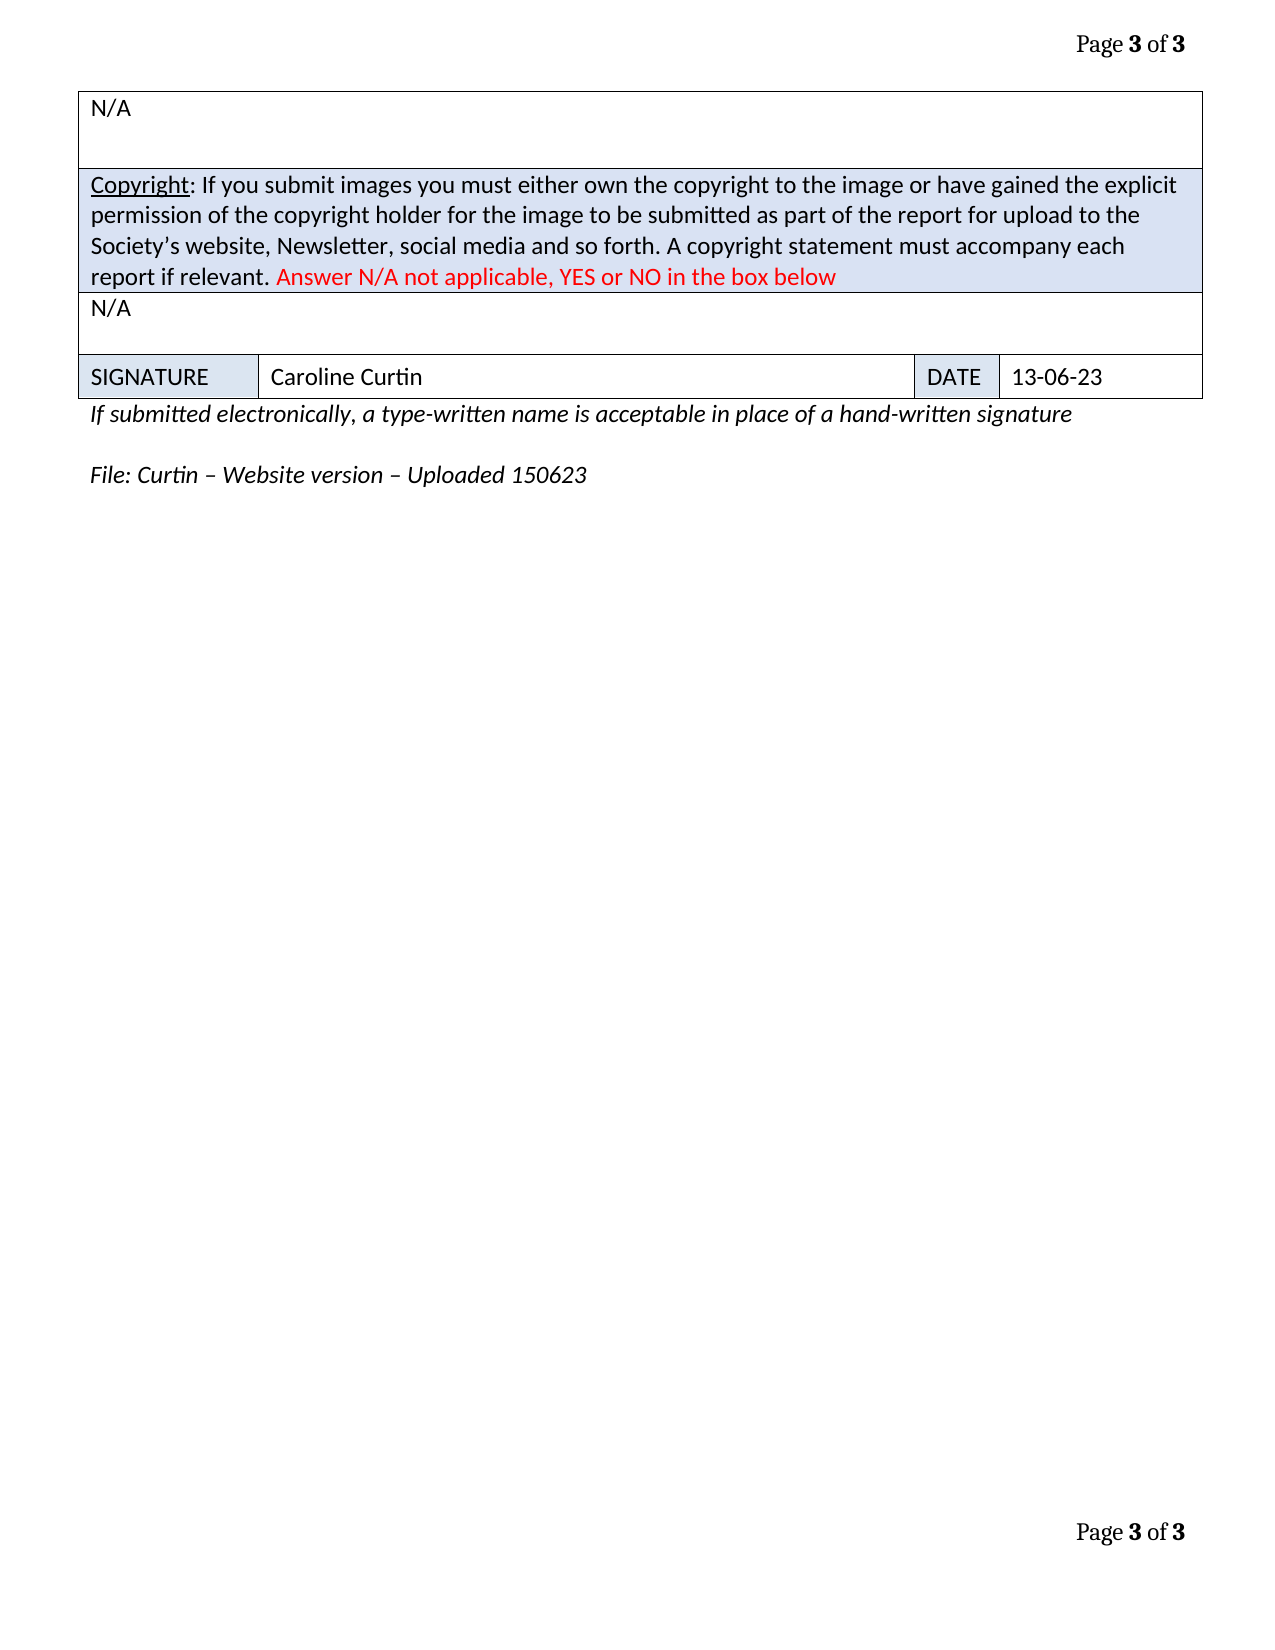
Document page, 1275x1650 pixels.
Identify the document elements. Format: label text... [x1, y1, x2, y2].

text File: Curtin – Website version – Uploaded 150623 [90, 459, 1185, 490]
table_cell N/A [79, 293, 1202, 354]
text If submitted electronically, a type-written name is acceptable in place of a hand-written signature [90, 399, 1185, 429]
table_cell Copyright: If you submit images you must either own the copyright to the image or have gained the explicit permission of the copyright holder for the image to be submitted as part of the report for upload to the Society’s website, Newsletter, social media and so forth. A copyright statement must accompany each report if relevant. Answer N/A not applicable, YES or NO in the box below [79, 169, 1202, 292]
table_cell 13-06-23 [1000, 355, 1202, 397]
table_cell SIGNATURE [79, 355, 258, 397]
table_cell N/A [79, 92, 1202, 168]
table_cell DATE [915, 355, 999, 397]
table_cell Caroline Curtin [259, 355, 914, 397]
